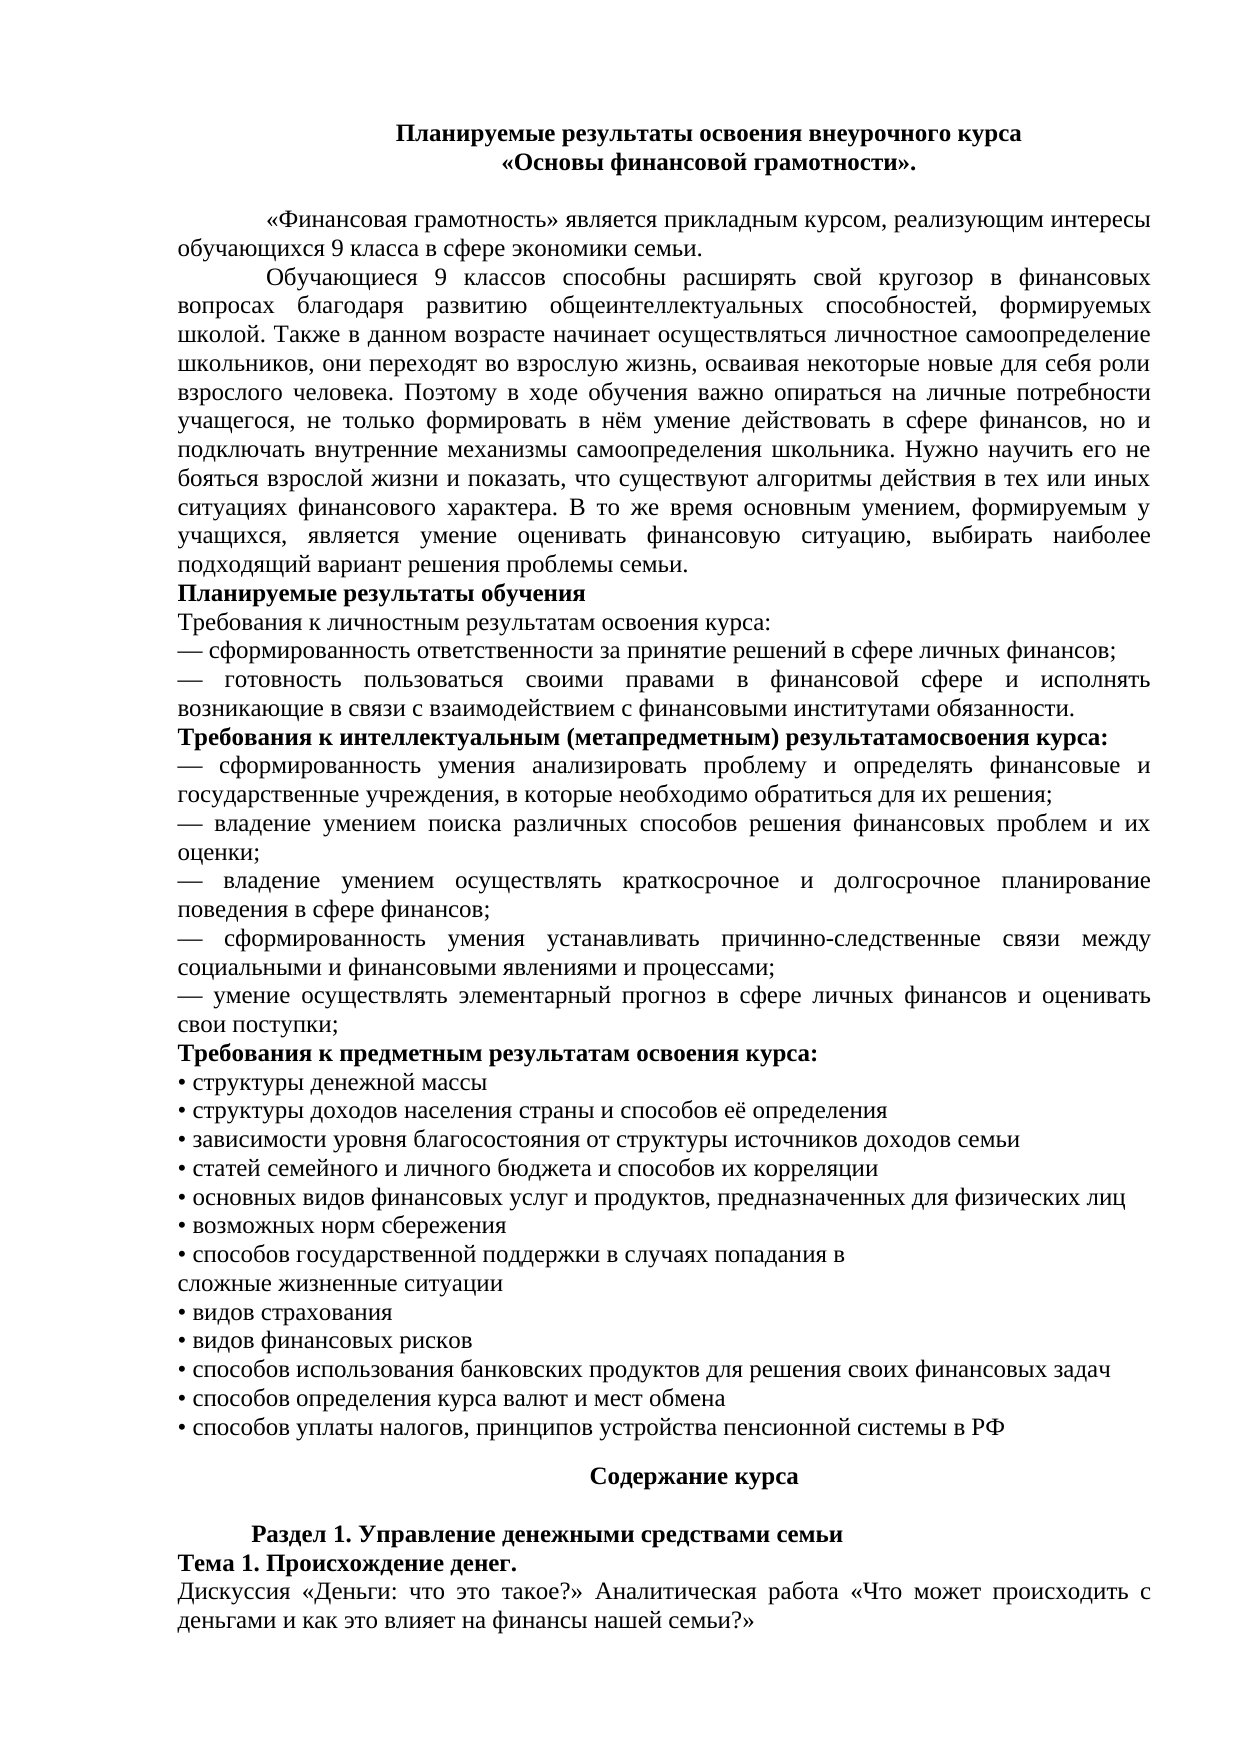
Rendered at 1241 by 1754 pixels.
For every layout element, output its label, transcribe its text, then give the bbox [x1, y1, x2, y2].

text — умение осуществлять элементарный прогноз в сфере личных финансов и оценивать свои поступки; [177, 981, 1152, 1038]
text • способов использования банковских продуктов для решения своих финансовых задач [177, 1354, 1152, 1383]
text • структуры денежной массы [177, 1067, 1152, 1096]
text • структуры доходов населения страны и способов её определения [177, 1096, 1152, 1124]
text Требования к предметным результатам освоения курса: [177, 1038, 1152, 1067]
text НАЯ Содержание курса [177, 1461, 1152, 1490]
text • способов определения курса валют и мест обмена [177, 1383, 1152, 1412]
text • видов финансовых рисков [177, 1326, 1152, 1354]
text «Основы финансовой грамотности». [177, 147, 1152, 176]
text • статей семейного и личного бюджета и способов их корреляции [177, 1153, 1152, 1182]
text Дискуссия «Деньги: что это такое?» Аналитическая работа «Что может происходить с деньгами и как это влияет на финансы нашей семьи?» [177, 1576, 1152, 1634]
text — готовность пользоваться своими правами в финансовой сфере и исполнять возникающие в связи с взаимодействием с финансовыми институтами обязанности. [177, 664, 1152, 722]
text — сформированность ответственности за принятие решений в сфере личных финансов; [177, 636, 1152, 664]
text • возможных норм сбережения [177, 1211, 1152, 1239]
text Требования к интеллектуальным (метапредметным) результатамосвоения курса: [177, 722, 1152, 751]
text • способов государственной поддержки в случаях попадания в [177, 1239, 1152, 1268]
text Обучающиеся 9 классов способны расширять свой кругозор в финансовых вопросах благодаря развитию общеинтеллектуальных способностей, формируемых школой. Также в данном возрасте начинает осуществляться личностное самоопределение школьников, они переходят во взрослую жизнь, осваивая некоторые новые для себя роли взрослого человека. Поэтому в ходе обучения важно опираться на личные потребности учащегося, не только формировать в нём умение действовать в сфере финансов, но и подключать внутренние механизмы самоопределения школьника. Нужно научить его не бояться взрослой жизни и показать, что существуют алгоритмы действия в тех или иных ситуациях финансового характера. В то же время основным умением, формируемым у учащихся, является умение оценивать финансовую ситуацию, выбирать наиболее подходящий вариант решения проблемы семьи. [177, 262, 1152, 578]
text Тема 1. Происхождение денег. [177, 1548, 1152, 1576]
text Требования к личностным результатам освоения курса: [177, 607, 1152, 636]
text • основных видов финансовых услуг и продуктов, предназначенных для физических лиц [177, 1182, 1152, 1211]
text сложные жизненные ситуации [177, 1268, 1152, 1297]
text — владение умением поиска различных способов решения финансовых проблем и их оценки; [177, 808, 1152, 866]
text Планируемые результаты обучения [177, 578, 1152, 607]
text — сформированность умения анализировать проблему и определять финансовые и государственные учреждения, в которые необходимо обратиться для их решения; [177, 751, 1152, 808]
text • способов уплаты налогов, принципов устройства пенсионной системы в РФ [177, 1412, 1152, 1441]
text — владение умением осуществлять краткосрочное и долгосрочное планирование поведения в сфере финансов; [177, 866, 1152, 923]
text — сформированность умения устанавливать причинно-следственные связи между социальными и финансовыми явлениями и процессами; [177, 923, 1152, 981]
text Раздел 1. Управление денежными средствами семьи [177, 1519, 1152, 1548]
text Планируемые результаты освоения внеурочного курса [177, 118, 1152, 147]
text • видов страхования [177, 1297, 1152, 1326]
text • зависимости уровня благосостояния от структуры источников доходов семьи [177, 1124, 1152, 1153]
text «Финансовая грамотность» является прикладным курсом, реализующим интересы обучающихся 9 класса в сфере экономики семьи. [177, 204, 1152, 262]
